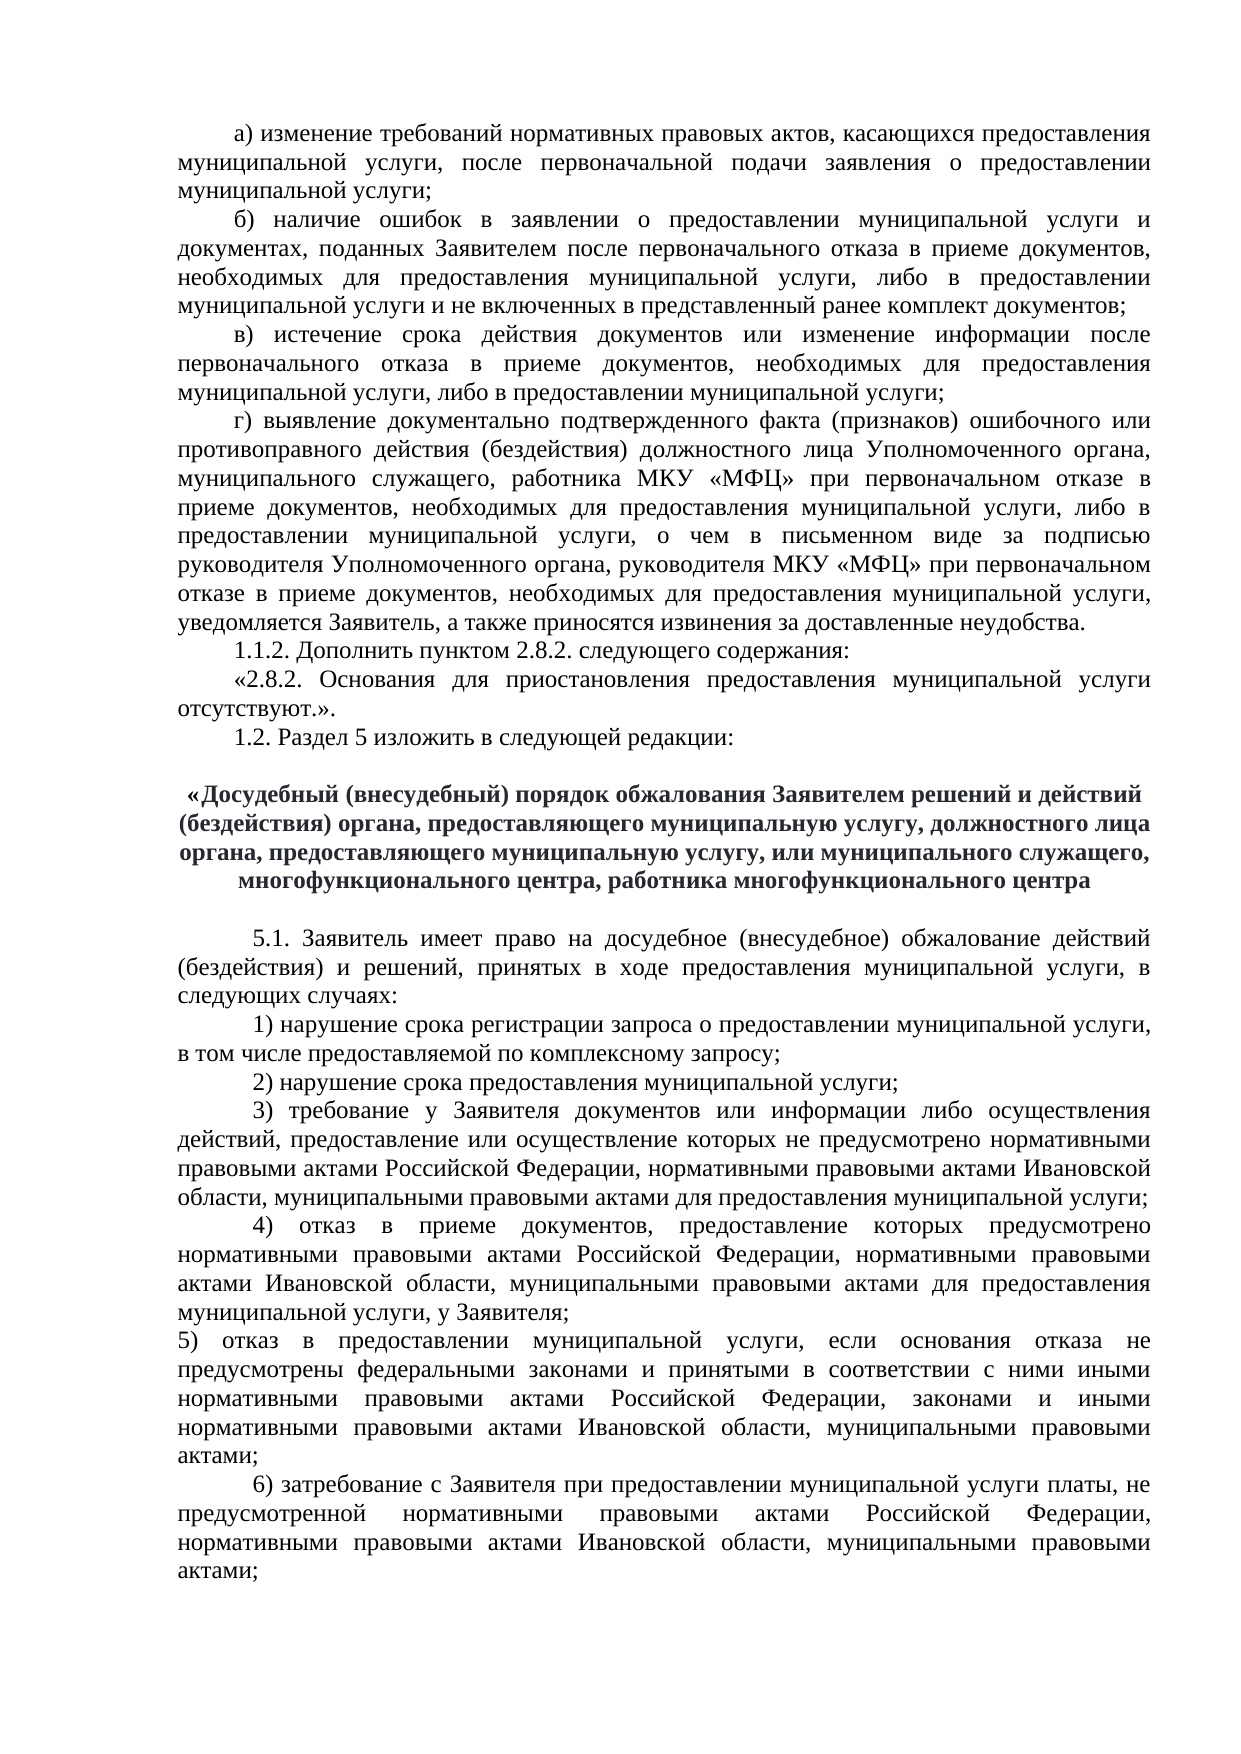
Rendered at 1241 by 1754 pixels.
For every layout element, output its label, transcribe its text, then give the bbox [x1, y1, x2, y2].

text 2) нарушение срока предоставления муниципальной услуги; [177, 1067, 1152, 1096]
text 5.1. Заявитель имеет право на досудебное (внесудебное) обжалование действий (бездействия) и решений, принятых в ходе предоставления муниципальной услуги, в следующих случаях: [177, 923, 1152, 1009]
text 3) требование у Заявителя документов или информации либо осуществления действий, предоставление или осуществление которых не предусмотрено нормативными правовыми актами Российской Федерации, нормативными правовыми актами Ивановской области, муниципальными правовыми актами для предоставления муниципальной услуги; [177, 1096, 1152, 1211]
text б) наличие ошибок в заявлении о предоставлении муниципальной услуги и документах, поданных Заявителем после первоначального отказа в приеме документов, необходимых для предоставления муниципальной услуги, либо в предоставлении муниципальной услуги и не включенных в представленный ранее комплект документов; [177, 204, 1152, 319]
text а) изменение требований нормативных правовых актов, касающихся предоставления муниципальной услуги, после первоначальной подачи заявления о предоставлении муниципальной услуги; [177, 118, 1152, 204]
text «2.8.2. Основания для приостановления предоставления муниципальной услуги отсутствуют.». [177, 664, 1152, 722]
text 1.1.2. Дополнить пунктом 2.8.2. следующего содержания: [177, 636, 1152, 664]
text 1) нарушение срока регистрации запроса о предоставлении муниципальной услуги, в том числе предоставляемой по комплексному запросу; [177, 1009, 1152, 1067]
text 1.2. Раздел 5 изложить в следующей редакции: [177, 722, 1152, 751]
text в) истечение срока действия документов или изменение информации после первоначального отказа в приеме документов, необходимых для предоставления муниципальной услуги, либо в предоставлении муниципальной услуги; [177, 319, 1152, 406]
text 4) отказ в приеме документов, предоставление которых предусмотрено нормативными правовыми актами Российской Федерации, нормативными правовыми актами Ивановской области, муниципальными правовыми актами для предоставления муниципальной услуги, у Заявителя; [177, 1211, 1152, 1326]
subtitle «Досудебный (внесудебный) порядок обжалования Заявителем решений и действий (бездействия) органа, предоставляющего муниципальную услугу, должностного лица органа, предоставляющего муниципальную услугу, или муниципального служащего, многофункционального центра, работника многофункционального центра [177, 779, 1152, 894]
text 5) отказ в предоставлении муниципальной услуги, если основания отказа не предусмотрены федеральными законами и принятыми в соответствии с ними иными нормативными правовыми актами Российской Федерации, законами и иными нормативными правовыми актами Ивановской области, муниципальными правовыми актами; [177, 1326, 1152, 1469]
text 6) затребование с Заявителя при предоставлении муниципальной услуги платы, не предусмотренной нормативными правовыми актами Российской Федерации, нормативными правовыми актами Ивановской области, муниципальными правовыми актами; [177, 1469, 1152, 1584]
text г) выявление документально подтвержденного факта (признаков) ошибочного или противоправного действия (бездействия) должностного лица Уполномоченного органа, муниципального служащего, работника МКУ «МФЦ» при первоначальном отказе в приеме документов, необходимых для предоставления муниципальной услуги, либо в предоставлении муниципальной услуги, о чем в письменном виде за подписью руководителя Уполномоченного органа, руководителя МКУ «МФЦ» при первоначальном отказе в приеме документов, необходимых для предоставления муниципальной услуги, уведомляется Заявитель, а также приносятся извинения за доставленные неудобства. [177, 406, 1152, 636]
